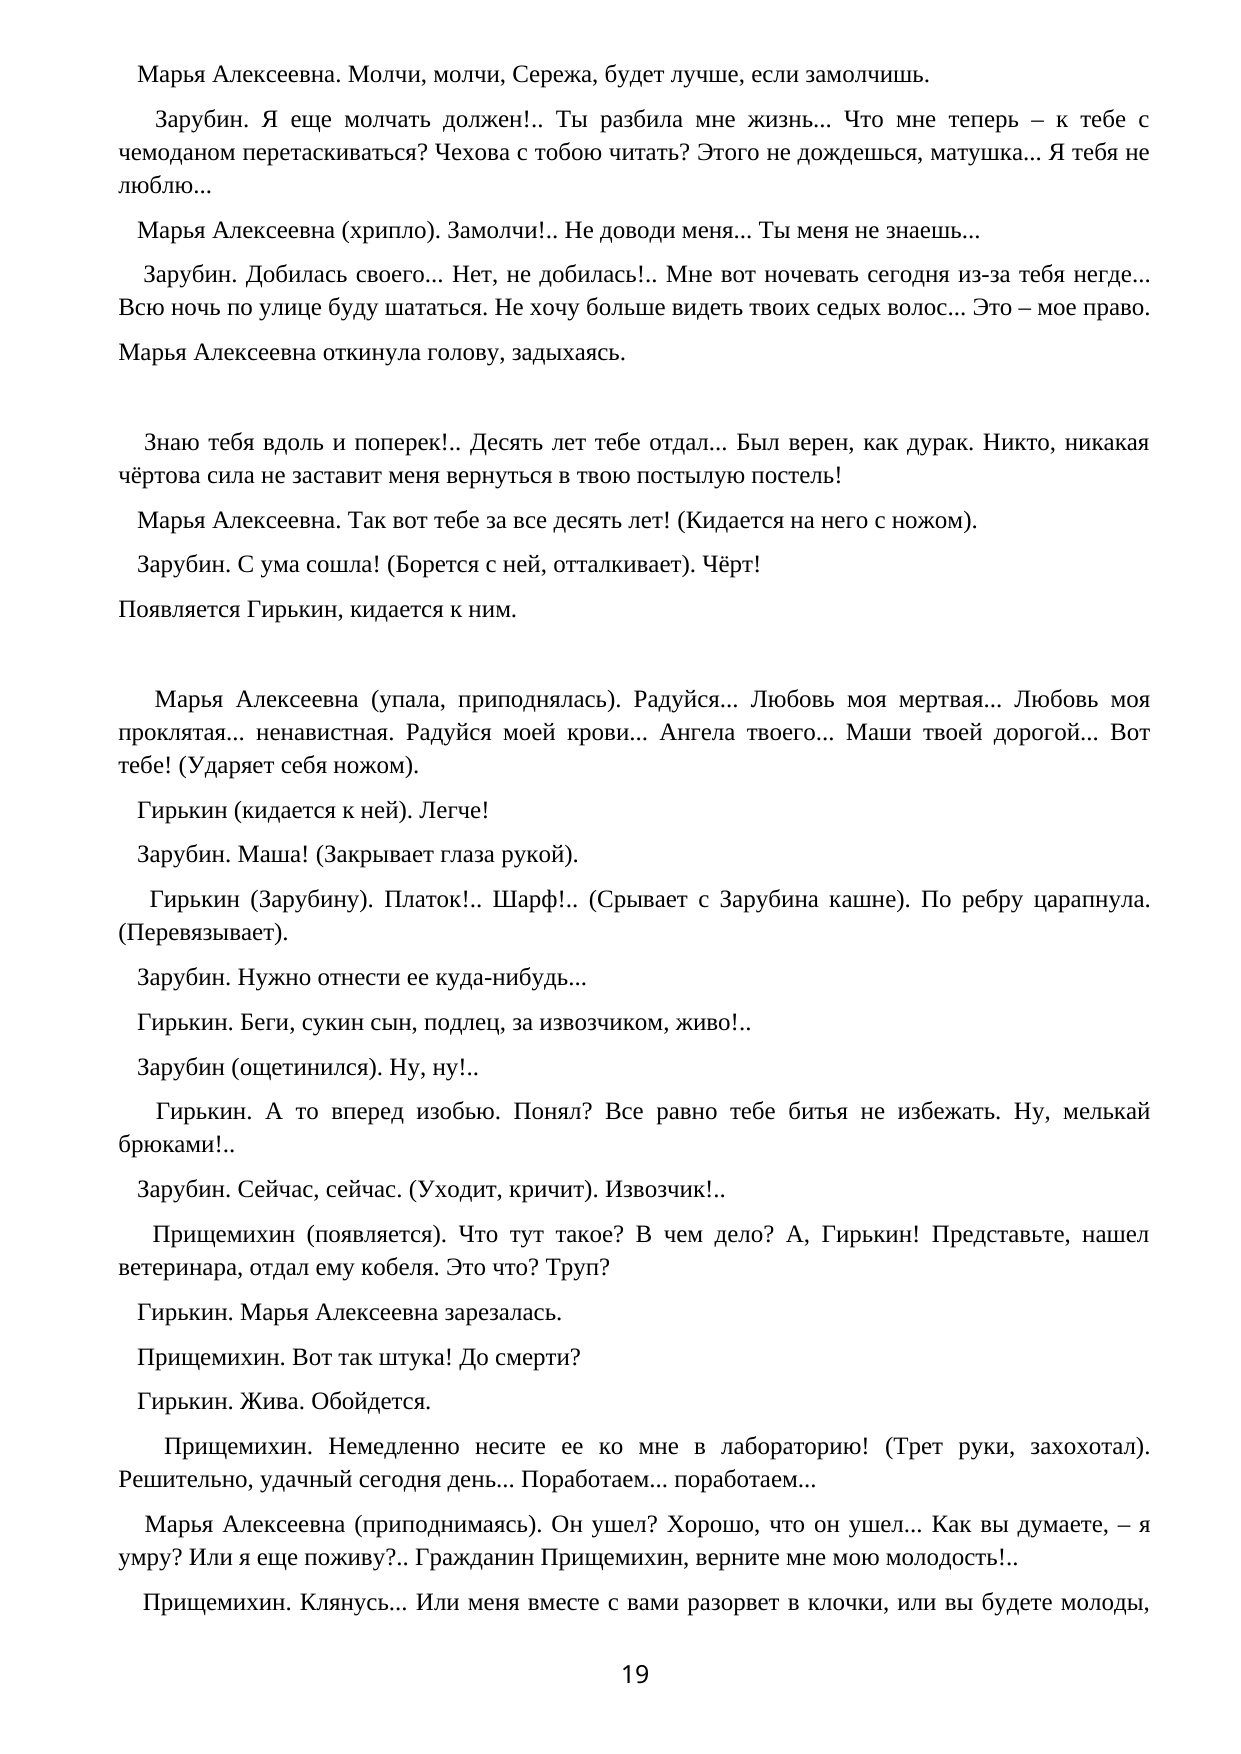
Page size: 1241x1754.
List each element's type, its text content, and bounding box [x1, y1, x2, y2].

text Прищемихин. Немедленно несите ее ко мне в лабораторию! (Трет руки, захохотал). Решительно, удачный сегодня день... Поработаем... поработаем... [118, 1431, 1152, 1493]
text Зарубин. Я еще молчать должен!.. Ты разбила мне жизнь... Что мне теперь – к тебе с чемоданом перетаскиваться? Чехова с тобою читать? Этого не дождешься, матушка... Я тебя не люблю... [118, 104, 1152, 199]
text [118, 1587, 1152, 1616]
text Зарубин. Маша! (Закрывает глаза рукой). [118, 839, 1152, 868]
text Гирькин (Зарубину). Платок!.. Шарф!.. (Срывает с Зарубина кашне). По ребру царапнула. (Перевязывает). [118, 884, 1152, 946]
text Прищемихин (появляется). Что тут такое? В чем дело? А, Гирькин! Представьте, нашел ветеринара, отдал ему кобеля. Это что? Труп? [118, 1219, 1152, 1281]
text Марья Алексеевна. Молчи, молчи, Сережа, будет лучше, если замолчишь. [118, 59, 1152, 88]
text Марья Алексеевна откинула голову, задыхаясь. [118, 337, 1152, 366]
text Марья Алексеевна (упала, приподнялась). Радуйся... Любовь моя мертвая... Любовь моя проклятая... ненавистная. Радуйся моей крови... Ангела твоего... Маши твоей дорогой... Вот тебе! (Ударяет себя ножом). [118, 684, 1152, 779]
text Появляется Гирькин, кидается к ним. [118, 594, 1152, 623]
text Зарубин (ощетинился). Ну, ну!.. [118, 1052, 1152, 1080]
text Зарубин. Добилась своего... Нет, не добилась!.. Мне вот ночевать сегодня из-за тебя негде... Всю ночь по улице буду шататься. Не хочу больше видеть твоих седых волос... Это – мое право. [118, 259, 1152, 321]
text Марья Алексеевна. Так вот тебе за все десять лет! (Кидается на него с ножом). [118, 505, 1152, 533]
text Гирькин. Марья Алексеевна зарезалась. [118, 1297, 1152, 1326]
text Марья Алексеевна (приподнимаясь). Он ушел? Хорошо, что он ушел... Как вы думаете, – я умру? Или я еще поживу?.. Гражданин Прищемихин, верните мне мою молодость!.. [118, 1509, 1152, 1571]
text Гирькин. А то вперед изобью. Понял? Все равно тебе битья не избежать. Ну, мелькай брюками!.. [118, 1096, 1152, 1158]
text Прищемихин. Вот так штука! До смерти? [118, 1342, 1152, 1370]
text Зарубин. Сейчас, сейчас. (Уходит, кричит). Извозчик!.. [118, 1174, 1152, 1203]
text Гирькин. Жива. Обойдется. [118, 1386, 1152, 1415]
text Зарубин. Нужно отнести ее куда-нибудь... [118, 962, 1152, 991]
text Знаю тебя вдоль и поперек!.. Десять лет тебе отдал... Был верен, как дурак. Никто, никакая чёртова сила не заставит меня вернуться в твою постылую постель! [118, 427, 1152, 489]
text Гирькин. Беги, сукин сын, подлец, за извозчиком, живо!.. [118, 1007, 1152, 1036]
text Гирькин (кидается к ней). Легче! [118, 795, 1152, 823]
text Зарубин. С ума сошла! (Борется с ней, отталкивает). Чёрт! [118, 549, 1152, 578]
text Марья Алексеевна (хрипло). Замолчи!.. Не доводи меня... Ты меня не знаешь... [118, 215, 1152, 243]
